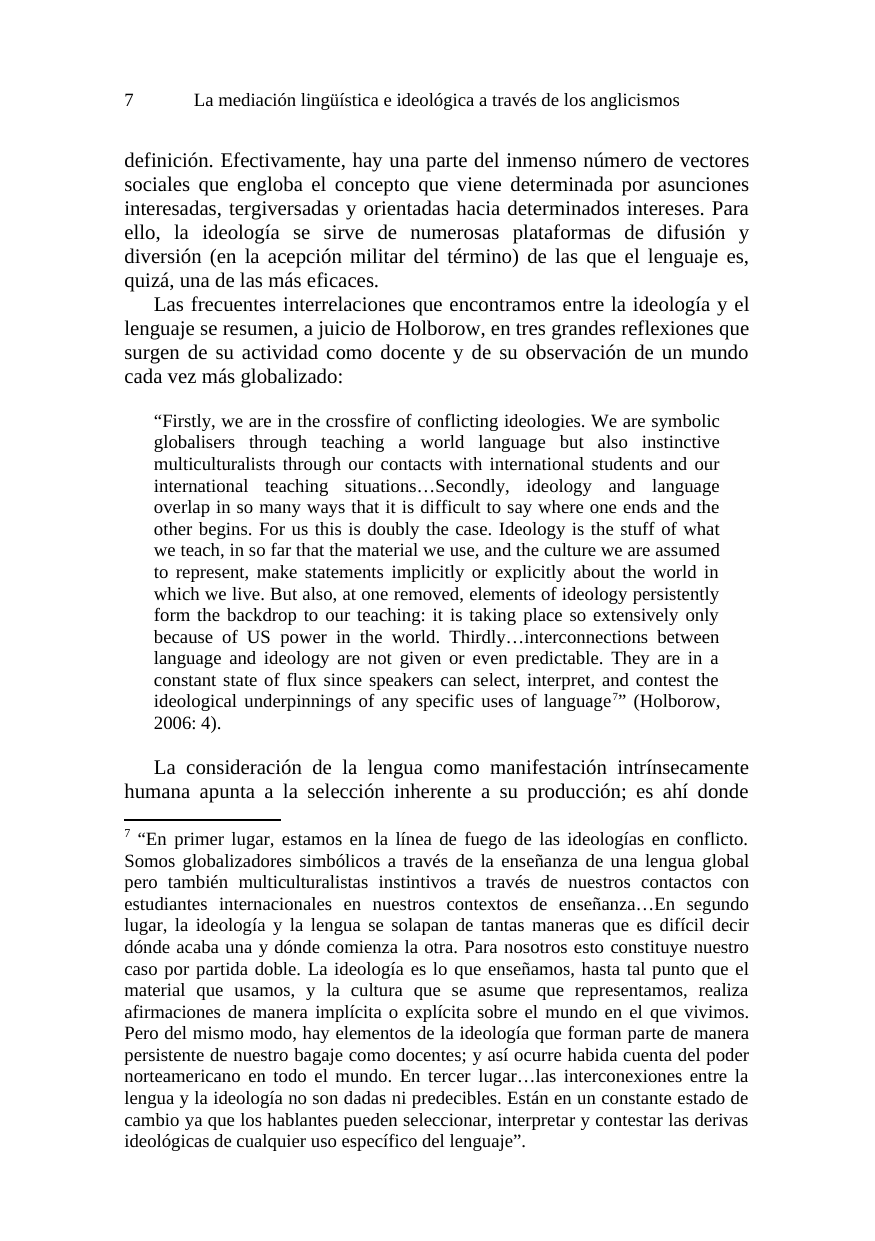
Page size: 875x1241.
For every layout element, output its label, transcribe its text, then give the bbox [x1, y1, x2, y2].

text Precisamente en la parte final de su definición, Nohlen enfatiza lo profundamente subjetivo, inexacto e incompleto del término ideología por definición. Efectivamente, hay una parte del inmenso número de vectores sociales que engloba el concepto que viene determinada por asunciones interesadas, tergiversadas y orientadas hacia determinados intereses. Para ello, la ideología se sirve de numerosas plataformas de difusión y diversión (en la acepción militar del término) de las que el lenguaje es, quizá, una de las más eficaces. [124, 148, 750, 292]
text “Firstly, we are in the crossfire of conflicting ideologies. We are symbolic globalisers through teaching a world language but also instinctive multiculturalists through our contacts with international students and our international teaching situations…Secondly, ideology and language overlap in so many ways that it is difficult to say where one ends and the other begins. For us this is doubly the case. Ideology is the stuff of what we teach, in so far that the material we use, and the culture we are assumed to represent, make statements implicitly or explicitly about the world in which we live. But also, at one removed, elements of ideology persistently form the backdrop to our teaching: it is taking place so extensively only because of US power in the world. Thirdly…interconnections between language and ideology are not given or even predictable. They are in a constant state of flux since speakers can select, interpret, and contest the ideological underpinnings of any specific uses of language” (Holborow, 2006: 4). [154, 410, 720, 733]
text Las frecuentes interrelaciones que encontramos entre la ideología y el lenguaje se resumen, a juicio de Holborow, en tres grandes reflexiones que surgen de su actividad como docente y de su observación de un mundo cada vez más globalizado: [124, 292, 750, 388]
text La consideración de la lengua como manifestación intrínsecamente humana apunta a la selección inherente a su producción; es ahí donde Hasan establece las ineludibles relaciones que existen entre lenguaje e ideología: [124, 755, 750, 803]
